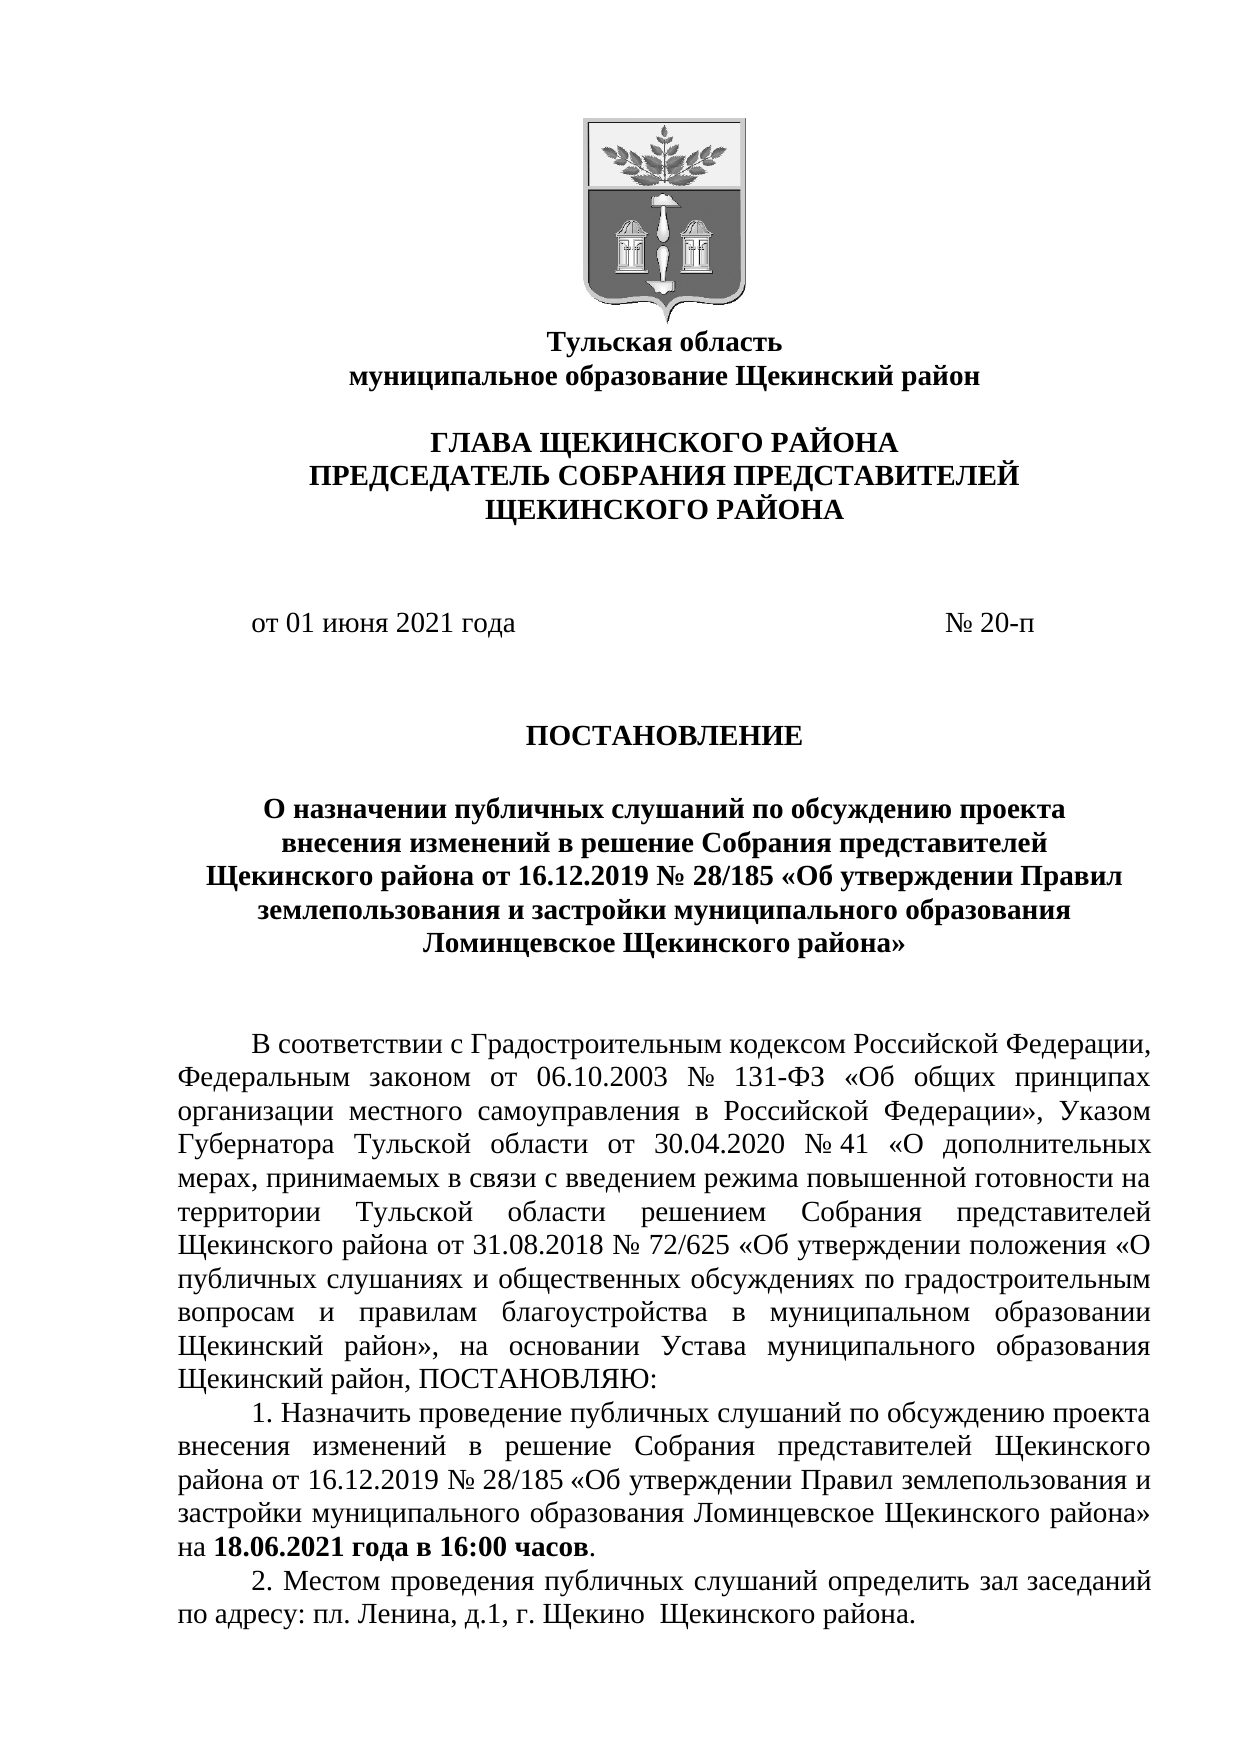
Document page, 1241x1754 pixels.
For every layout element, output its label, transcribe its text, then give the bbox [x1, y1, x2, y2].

text О назначении публичных слушаний по обсуждению проекта [177, 791, 1152, 825]
subtitle В соответствии с Градостроительным кодексом Российской Федерации, Федеральным законом от 06.10.2003 № 131-ФЗ «Об общих принципах организации местного самоуправления в Российской Федерации», Указом Губернатора Тульской области от 30.04.2020 № 41 «О дополнительных мерах, принимаемых в связи с введением режима повышенной готовности на территории Тульской области решением Собрания представителей Щекинского района от 31.08.2018 № 72/625 «Об утверждении положения «О публичных слушаниях и общественных обсуждениях по градостроительным вопросам и правилам благоустройства в муниципальном образовании Щекинский район», на основании Устава муниципального образования Щекинский район, ПОСТАНОВЛЯЮ: [177, 1026, 1152, 1395]
text ПОСТАНОВЛЕНИЕ [177, 718, 1152, 751]
text ЩЕКИНСКОГО РАЙОНА [177, 492, 1152, 526]
text ПРЕДСЕДАТЕЛЬ СОБРАНИЯ ПРЕДСТАВИТЕЛЕЙ [177, 458, 1152, 492]
text Щекинского района от 16.12.2019 № 28/185 «Об утверждении Правил землепользования и застройки муниципального образования Ломинцевское Щекинского района» [177, 858, 1152, 959]
text 1. Назначить проведение публичных слушаний по обсуждению проекта внесения изменений в решение Собрания представителей Щекинского района от 16.12.2019 № 28/185 «Об утверждении Правил землепользования и застройки муниципального образования Ломинцевское Щекинского района» на 18.06.2021 года в 16:00 часов. [177, 1395, 1152, 1563]
text 2. Местом проведения публичных слушаний определить зал заседаний по адресу: пл. Ленина, д.1, г. Щекино Щекинского района. [177, 1563, 1152, 1630]
subtitle ГЛАВА ЩЕКИНСКОГО РАЙОНА [177, 425, 1152, 458]
subtitle Тульская область [177, 324, 1152, 358]
text муниципальное образование Щекинский район [177, 358, 1152, 391]
text от 01 июня 2021 года № 20-п [251, 605, 1152, 638]
picture [583, 118, 746, 325]
text внесения изменений в решение Собрания представителей [177, 825, 1152, 858]
